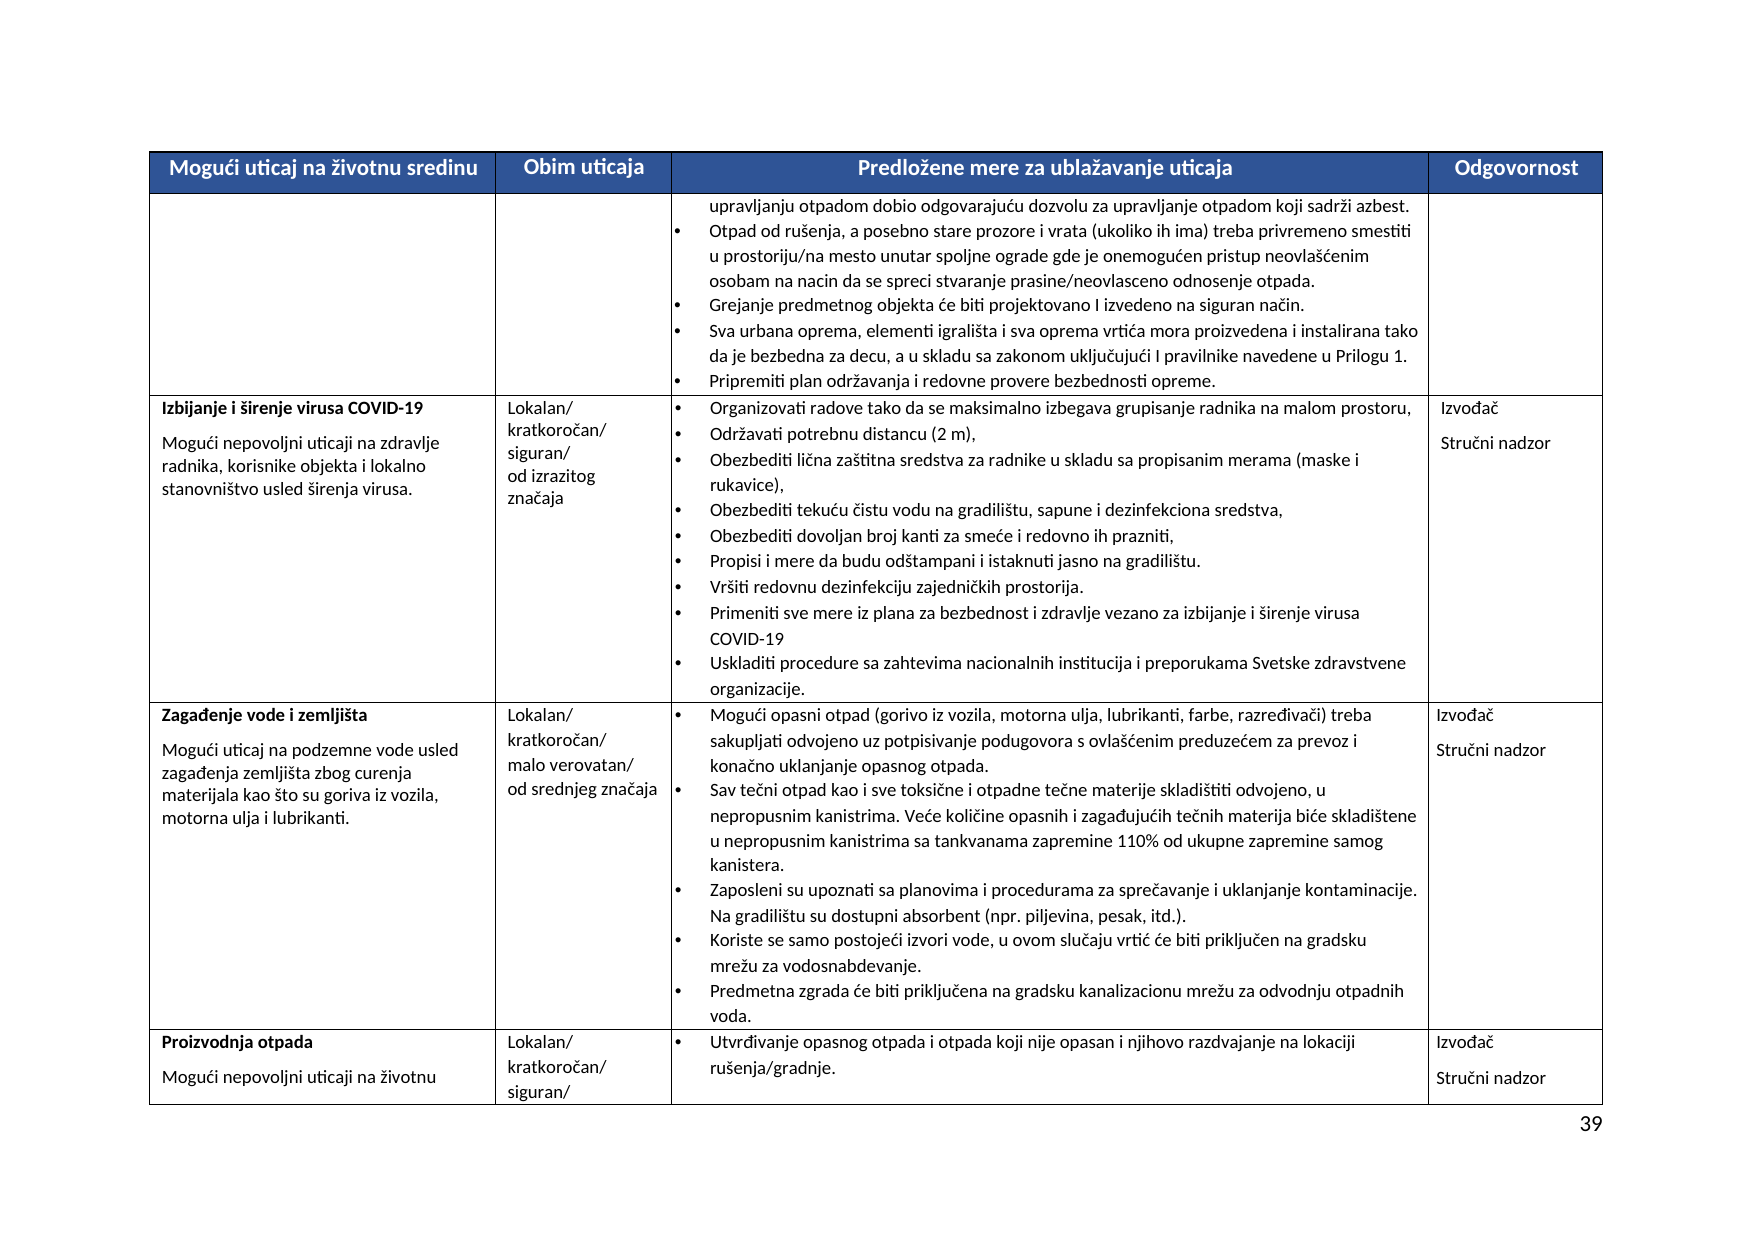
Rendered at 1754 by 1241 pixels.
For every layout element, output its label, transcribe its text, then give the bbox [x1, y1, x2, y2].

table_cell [496, 1030, 671, 1104]
table_cell Lokalan/ kratkoročan/ malo verovatan/ od srednjeg značaja [496, 703, 671, 1029]
table_header Obim uticaja [496, 153, 671, 193]
table_cell Izbijanje i širenje virusa COVID-19 Mogući nepovoljni uticaji na zdravlje radnika, korisnike objekta i lokalno stanovništvo usled širenja virusa. [150, 396, 495, 702]
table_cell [150, 194, 495, 395]
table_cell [672, 194, 1428, 395]
table_header Odgovornost [1429, 153, 1602, 193]
table_cell Zagađenje vode i zemljišta Mogući uticaj na podzemne vode usled zagađenja zemljišta zbog curenja materijala kao što su goriva iz vozila, motorna ulja i lubrikanti. [150, 703, 495, 1029]
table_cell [1429, 194, 1602, 395]
table_cell Lokalan/ kratkoročan/ siguran/ od izrazitog značaja [496, 396, 671, 702]
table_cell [672, 1030, 1428, 1104]
table_header Mogući uticaj na životnu sredinu [150, 153, 495, 193]
table_header Predložene mere za ublažavanje uticaja [672, 153, 1428, 193]
table_cell Izvođač Stručni nadzor [1429, 703, 1602, 1029]
table_cell Organizovati radove tako da se maksimalno izbegava grupisanje radnika na malom prostoru, Održavati potrebnu distancu (2 m), Obezbediti lična zaštitna sredstva za radnike u skladu sa propisanim merama (maske i rukavice), Obezbediti tekuću čistu vodu na gradilištu, sapune i dezinfekciona sredstva, Obezbediti dovoljan broj kanti za smeće i redovno ih prazniti, Propisi i mere da budu odštampani i istaknuti jasno na gradilištu. Vršiti redovnu dezinfekciju zajedničkih prostorija. Primeniti sve mere iz plana za bezbednost i zdravlje vezano za izbijanje i širenje virusa COVID-19 Uskladiti procedure sa zahtevima nacionalnih institucija i preporukama Svetske zdravstvene organizacije. [672, 396, 1428, 702]
table_cell Izvođač Stručni nadzor [1429, 396, 1602, 702]
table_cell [150, 1030, 495, 1104]
table_cell Mogući opasni otpad (gorivo iz vozila, motorna ulja, lubrikanti, farbe, razređivači) treba sakupljati odvojeno uz potpisivanje podugovora s ovlašćenim preduzećem za prevoz i konačno uklanjanje opasnog otpada. Sav tečni otpad kao i sve toksične i otpadne tečne materije skladištiti odvojeno, u nepropusnim kanistrima. Veće količine opasnih i zagađujućih tečnih materija biće skladištene u nepropusnim kanistrima sa tankvanama zapremine 110% od ukupne zapremine samog kanistera. Zaposleni su upoznati sa planovima i procedurama za sprečavanje i uklanjanje kontaminacije. Na gradilištu su dostupni absorbent (npr. piljevina, pesak, itd.). Koriste se samo postojeći izvori vode, u ovom slučaju vrtić će biti priključen na gradsku mrežu za vodosnabdevanje. Predmetna zgrada će biti priključena na gradsku kanalizacionu mrežu za odvodnju otpadnih voda. [672, 703, 1428, 1029]
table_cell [496, 194, 671, 395]
table_cell Izvođač Stručni nadzor [1429, 1030, 1602, 1104]
